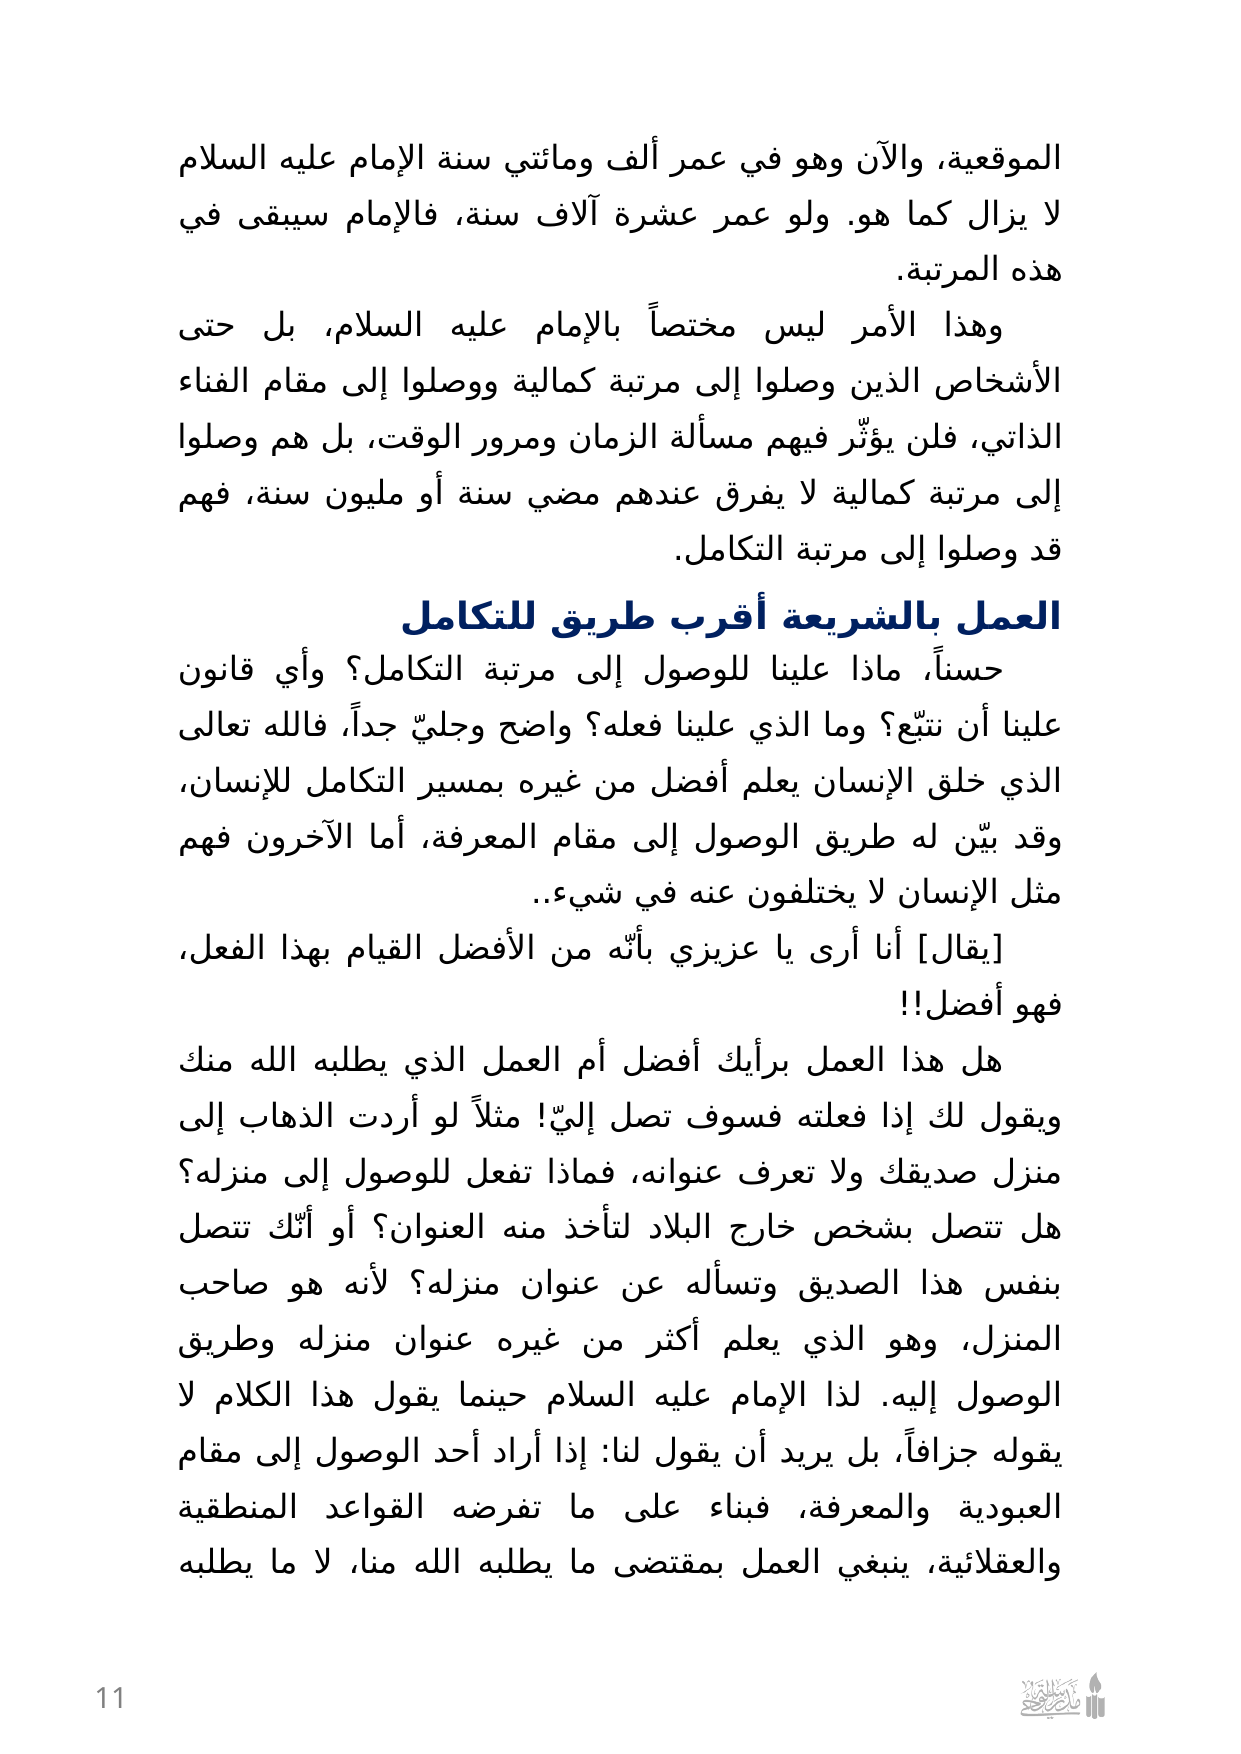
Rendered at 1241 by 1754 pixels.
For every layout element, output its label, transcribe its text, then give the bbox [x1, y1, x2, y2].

text وهذا الأمر ليس مختصاً بالإمام عليه السلام، بل حتى الأشخاص الذين وصلوا إلى مرتبة كمالية ووصلوا إلى مقام الفناء الذاتي، فلن يؤثّر فيهم مسألة الزمان ومرور الوقت، بل هم وصلوا إلى مرتبة كمالية لا يفرق عندهم مضي سنة أو مليون سنة، فهم قد وصلوا إلى مرتبة التكامل. [177, 303, 1063, 582]
text [يقال] أنا أرى يا عزيزي بأنّه من الأفضل القيام بهذا الفعل، فهو أفضل!! [177, 926, 1063, 1038]
picture [1020, 1672, 1105, 1719]
title العمل بالشريعة أقرب طريق للتكامل [177, 595, 1063, 639]
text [177, 1038, 1063, 1596]
text حسناً، ماذا علينا للوصول إلى مرتبة التكامل؟ وأي قانون علينا أن نتبّع؟ وما الذي علينا فعله؟ واضح وجليّ جداً، فالله تعالى الذي خلق الإنسان يعلم أفضل من غيره بمسير التكامل للإنسان، وقد بيّن له طريق الوصول إلى مقام المعرفة، أما الآخرون فهم مثل الإنسان لا يختلفون عنه في شيء.. [177, 647, 1063, 926]
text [177, 136, 1063, 303]
